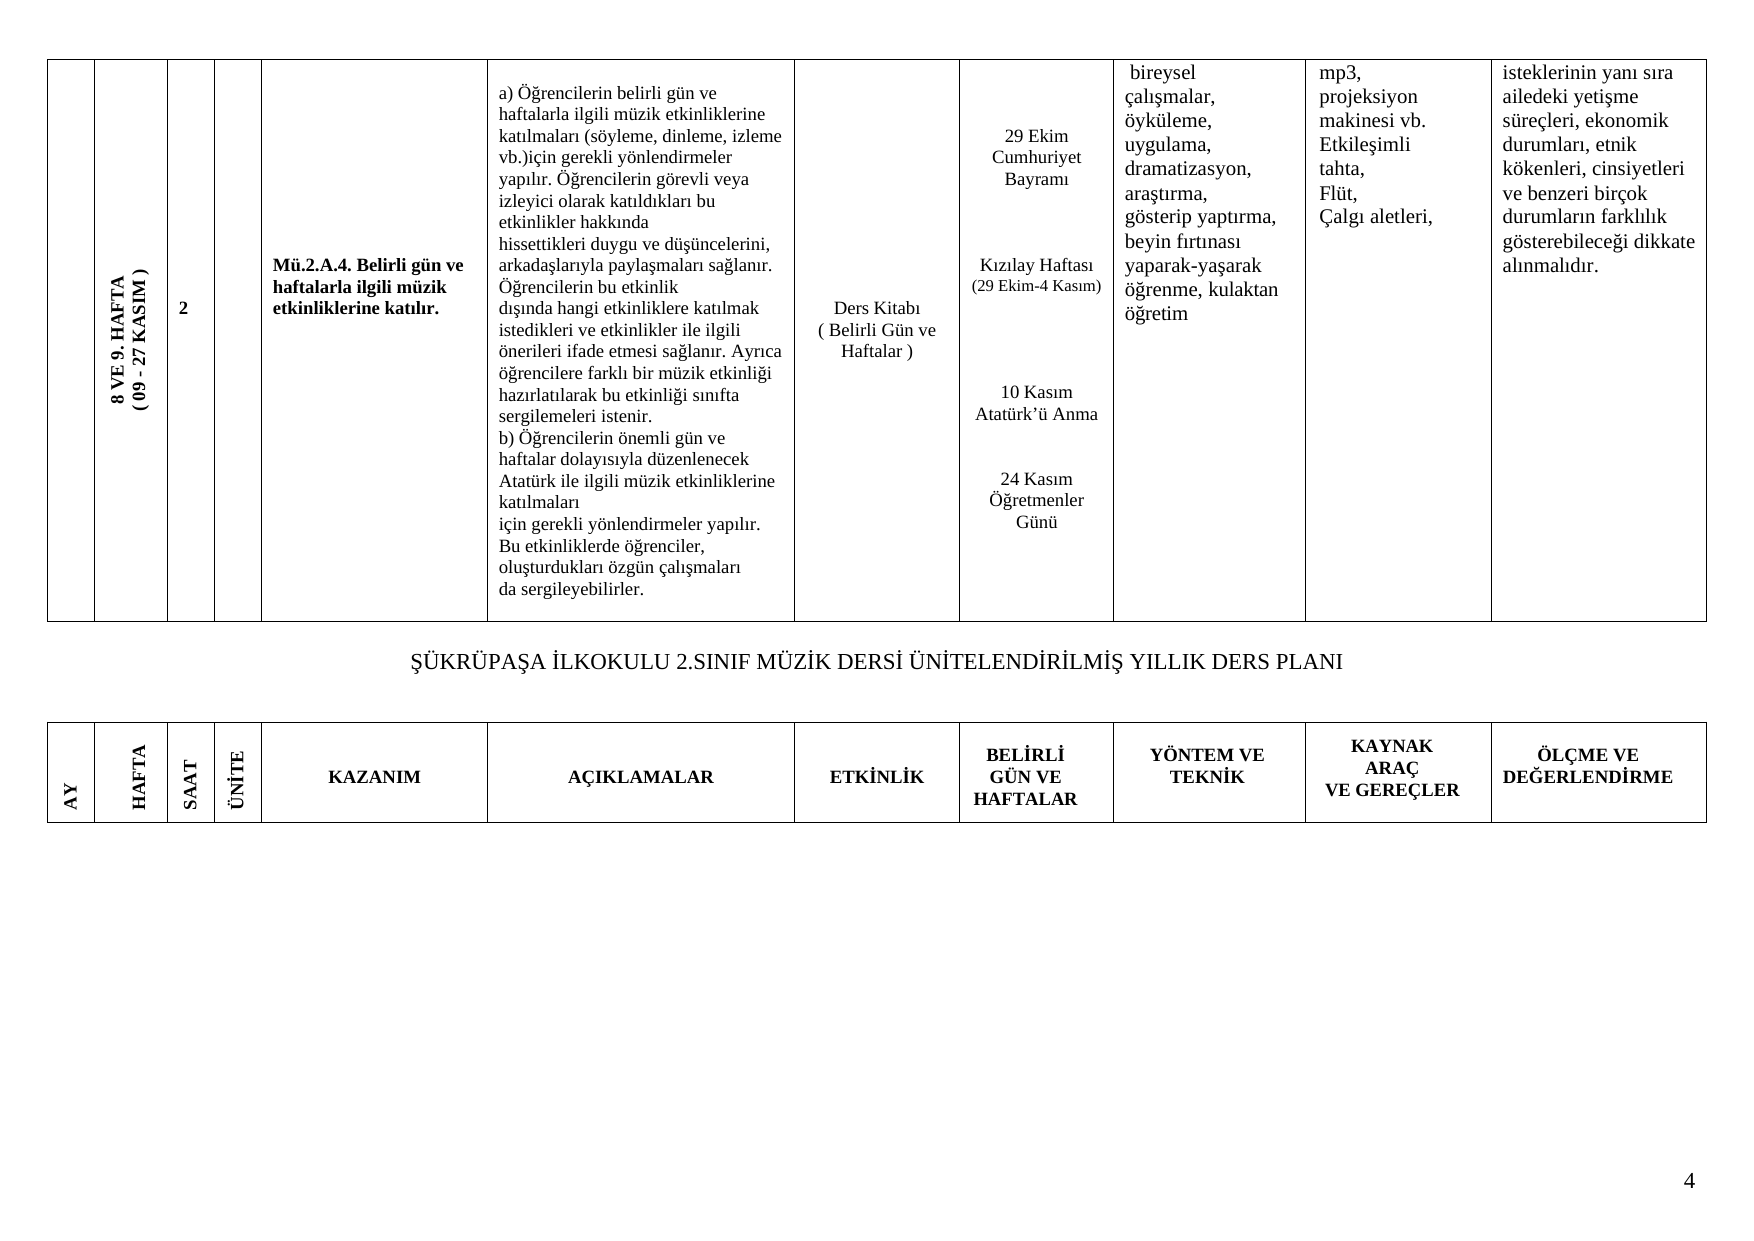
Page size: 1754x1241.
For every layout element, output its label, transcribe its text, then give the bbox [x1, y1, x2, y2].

table_cell 8 ve 9. HAFTA ( 09 - 27 Kasım ) [95, 60, 167, 621]
text ŞÜKRÜPAŞA İLKOKULU 2.SINIF MÜZİK DERSİ ÜNİTELENDİRİLMİŞ YILLIK DERS PLANI [59, 648, 1695, 674]
table_header ÖLÇME VE DEĞERLENDİRME [1492, 723, 1706, 822]
table_header BELİRLİ GÜN VE HAFTALAR [960, 723, 1113, 822]
table_header AÇIKLAMALAR [488, 723, 794, 822]
table_header KAZANIM [262, 723, 487, 822]
table_header SAAT [168, 723, 214, 822]
table_cell Ders Kitabı ( Belirli Gün ve Haftalar ) [795, 60, 959, 621]
table_cell 29 Ekim Cumhuriyet Bayramı Kızılay Haftası (29 Ekim-4 Kasım) 10 Kasım Atatürk’ü Anma 24 Kasım Öğretmenler Günü [960, 60, 1113, 621]
table_cell 2 [168, 60, 214, 621]
table_header AY [48, 723, 94, 822]
table_cell Mü.2.A.4. Belirli gün ve haftalarla ilgili müzik etkinliklerine katılır. [262, 60, 487, 621]
table_header YÖNTEM VE TEKNİK [1114, 723, 1305, 822]
table_header HAFTA [95, 723, 167, 822]
table_header KAYNAK ARAÇ VE GEREÇLER [1306, 723, 1491, 822]
table_header ÜNİTE [215, 723, 261, 822]
table_cell a) Öğrencilerin belirli gün ve haftalarla ilgili müzik etkinliklerine katılmaları (söyleme, dinleme, izleme vb.)için gerekli yönlendirmeler yapılır. Öğrencilerin görevli veya izleyici olarak katıldıkları bu etkinlikler hakkında hissettikleri duygu ve düşüncelerini, arkadaşlarıyla paylaşmaları sağlanır. Öğrencilerin bu etkinlik dışında hangi etkinliklere katılmak istedikleri ve etkinlikler ile ilgili önerileri ifade etmesi sağlanır. Ayrıca öğrencilere farklı bir müzik etkinliği hazırlatılarak bu etkinliği sınıfta sergilemeleri istenir. b) Öğrencilerin önemli gün ve haftalar dolayısıyla düzenlenecek Atatürk ile ilgili müzik etkinliklerine katılmaları için gerekli yönlendirmeler yapılır. Bu etkinliklerde öğrenciler, oluşturdukları özgün çalışmaları da sergileyebilirler. [488, 60, 794, 621]
table_header ETKİNLİK [795, 723, 959, 822]
